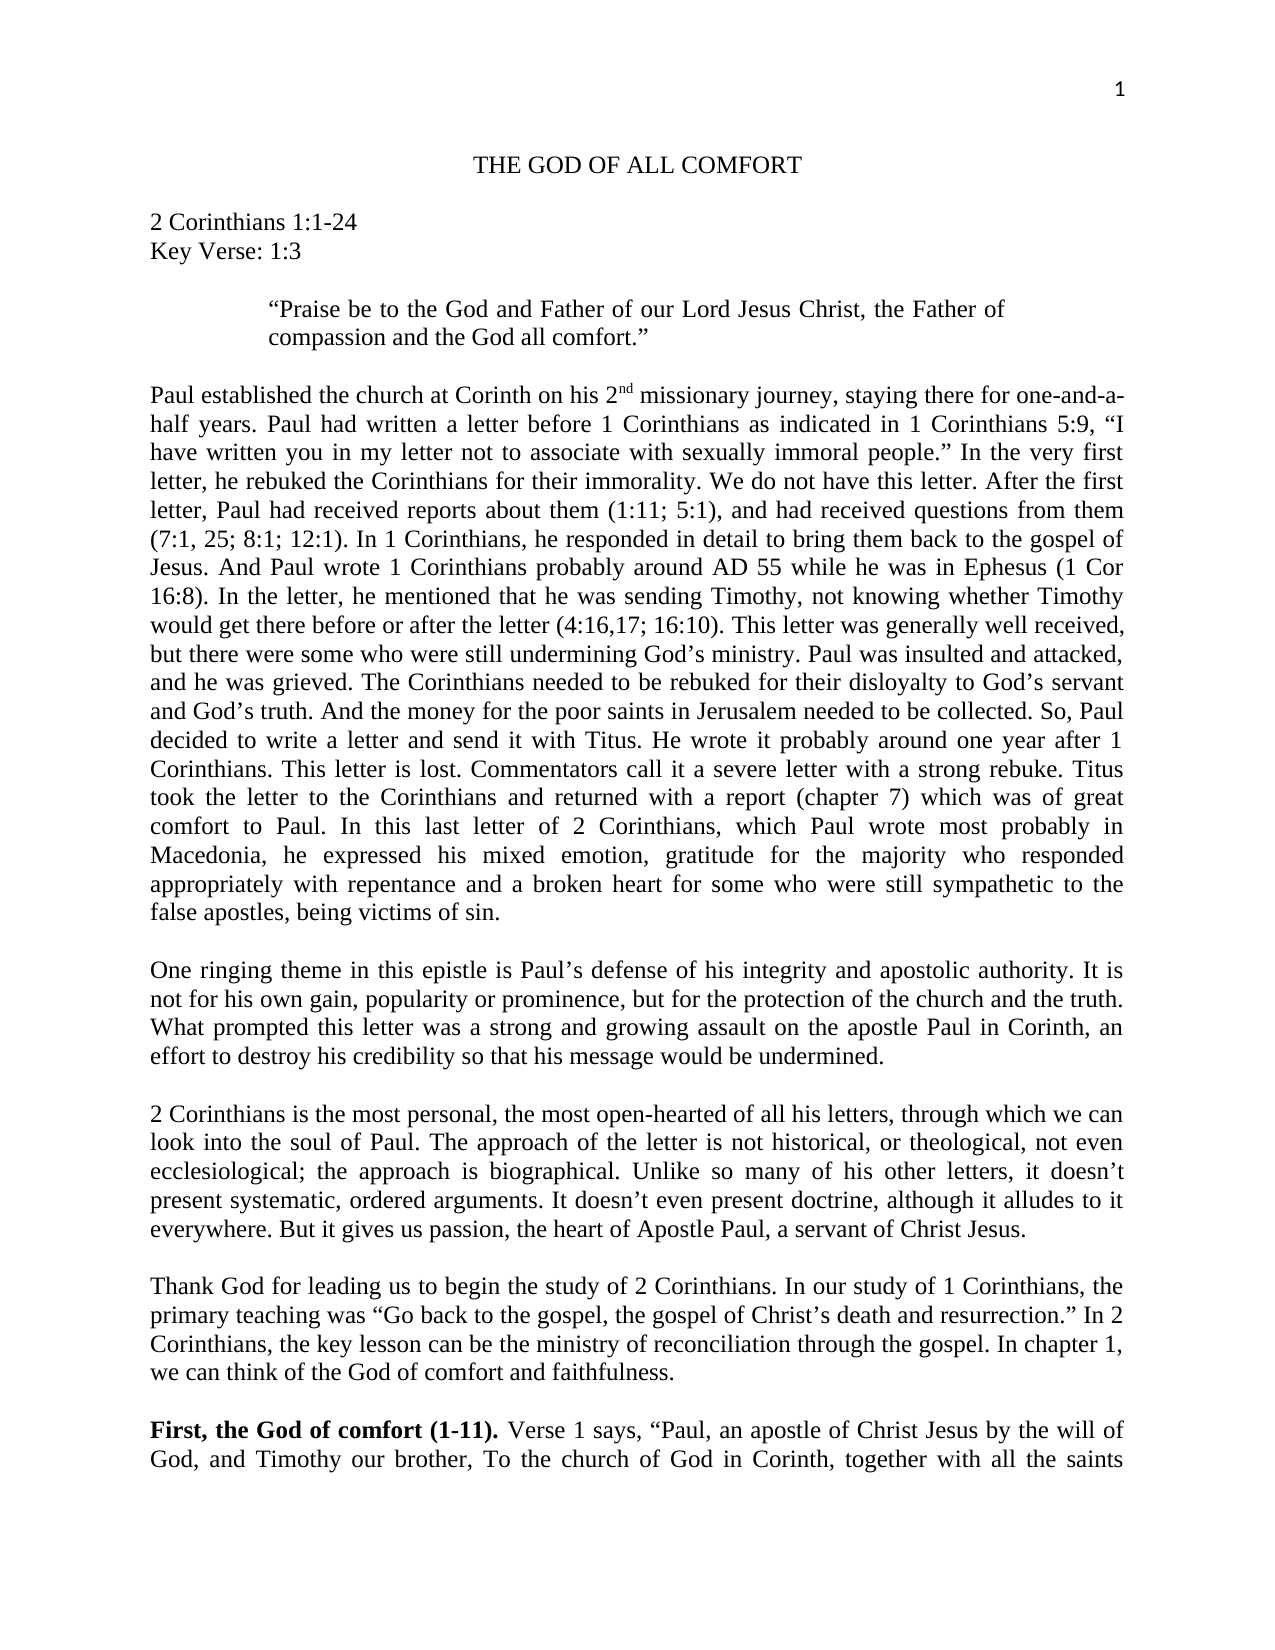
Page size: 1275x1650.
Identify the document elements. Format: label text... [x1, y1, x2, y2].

text Key Verse: 1:3 [150, 236, 1125, 265]
text Paul established the church at Corinth on his 2nd missionary journey, staying there for one-and-a-half years. Paul had written a letter before 1 Corinthians as indicated in 1 Corinthians 5:9, “I have written you in my letter not to associate with sexually immoral people.” In the very first letter, he rebuked the Corinthians for their immorality. We do not have this letter. After the first letter, Paul had received reports about them (1:11; 5:1), and had received questions from them (7:1, 25; 8:1; 12:1). In 1 Corinthians, he responded in detail to bring them back to the gospel of Jesus. And Paul wrote 1 Corinthians probably around AD 55 while he was in Ephesus (1 Cor 16:8). In the letter, he mentioned that he was sending Timothy, not knowing whether Timothy would get there before or after the letter (4:16,17; 16:10). This letter was generally well received, but there were some who were still undermining God’s ministry. Paul was insulted and attacked, and he was grieved. The Corinthians needed to be rebuked for their disloyalty to God’s servant and God’s truth. And the money for the poor saints in Jerusalem needed to be collected. So, Paul decided to write a letter and send it with Titus. He wrote it probably around one year after 1 Corinthians. This letter is lost. Commentators call it a severe letter with a strong rebuke. Titus took the letter to the Corinthians and returned with a report (chapter 7) which was of great comfort to Paul. In this last letter of 2 Corinthians, which Paul wrote most probably in Macedonia, he expressed his mixed emotion, gratitude for the majority who responded appropriately with repentance and a broken heart for some who were still sympathetic to the false apostles, being victims of sin. [150, 380, 1125, 926]
text THE GOD OF ALL COMFORT [150, 150, 1125, 179]
text 2 Corinthians 1:1-24 [150, 207, 1125, 236]
text One ringing theme in this epistle is Paul’s defense of his integrity and apostolic authority. It is not for his own gain, popularity or prominence, but for the protection of the church and the truth. What prompted this letter was a strong and growing assault on the apostle Paul in Corinth, an effort to destroy his credibility so that his message would be undermined. [150, 955, 1125, 1070]
text 2 Corinthians is the most personal, the most open-hearted of all his letters, through which we can look into the soul of Paul. The approach of the letter is not historical, or theological, not even ecclesiological; the approach is biographical. Unlike so many of his other letters, it doesn’t present systematic, ordered arguments. It doesn’t even present doctrine, although it alludes to it everywhere. But it gives us passion, the heart of Apostle Paul, a servant of Christ Jesus. [150, 1099, 1125, 1242]
text Thank God for leading us to begin the study of 2 Corinthians. In our study of 1 Corinthians, the primary teaching was “Go back to the gospel, the gospel of Christ’s death and resurrection.” In 2 Corinthians, the key lesson can be the ministry of reconciliation through the gospel. In chapter 1, we can think of the God of comfort and faithfulness. [150, 1271, 1125, 1386]
text “Praise be to the God and Father of our Lord Jesus Christ, the Father of compassion and the God all comfort.” [268, 294, 1006, 351]
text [150, 1415, 1125, 1472]
